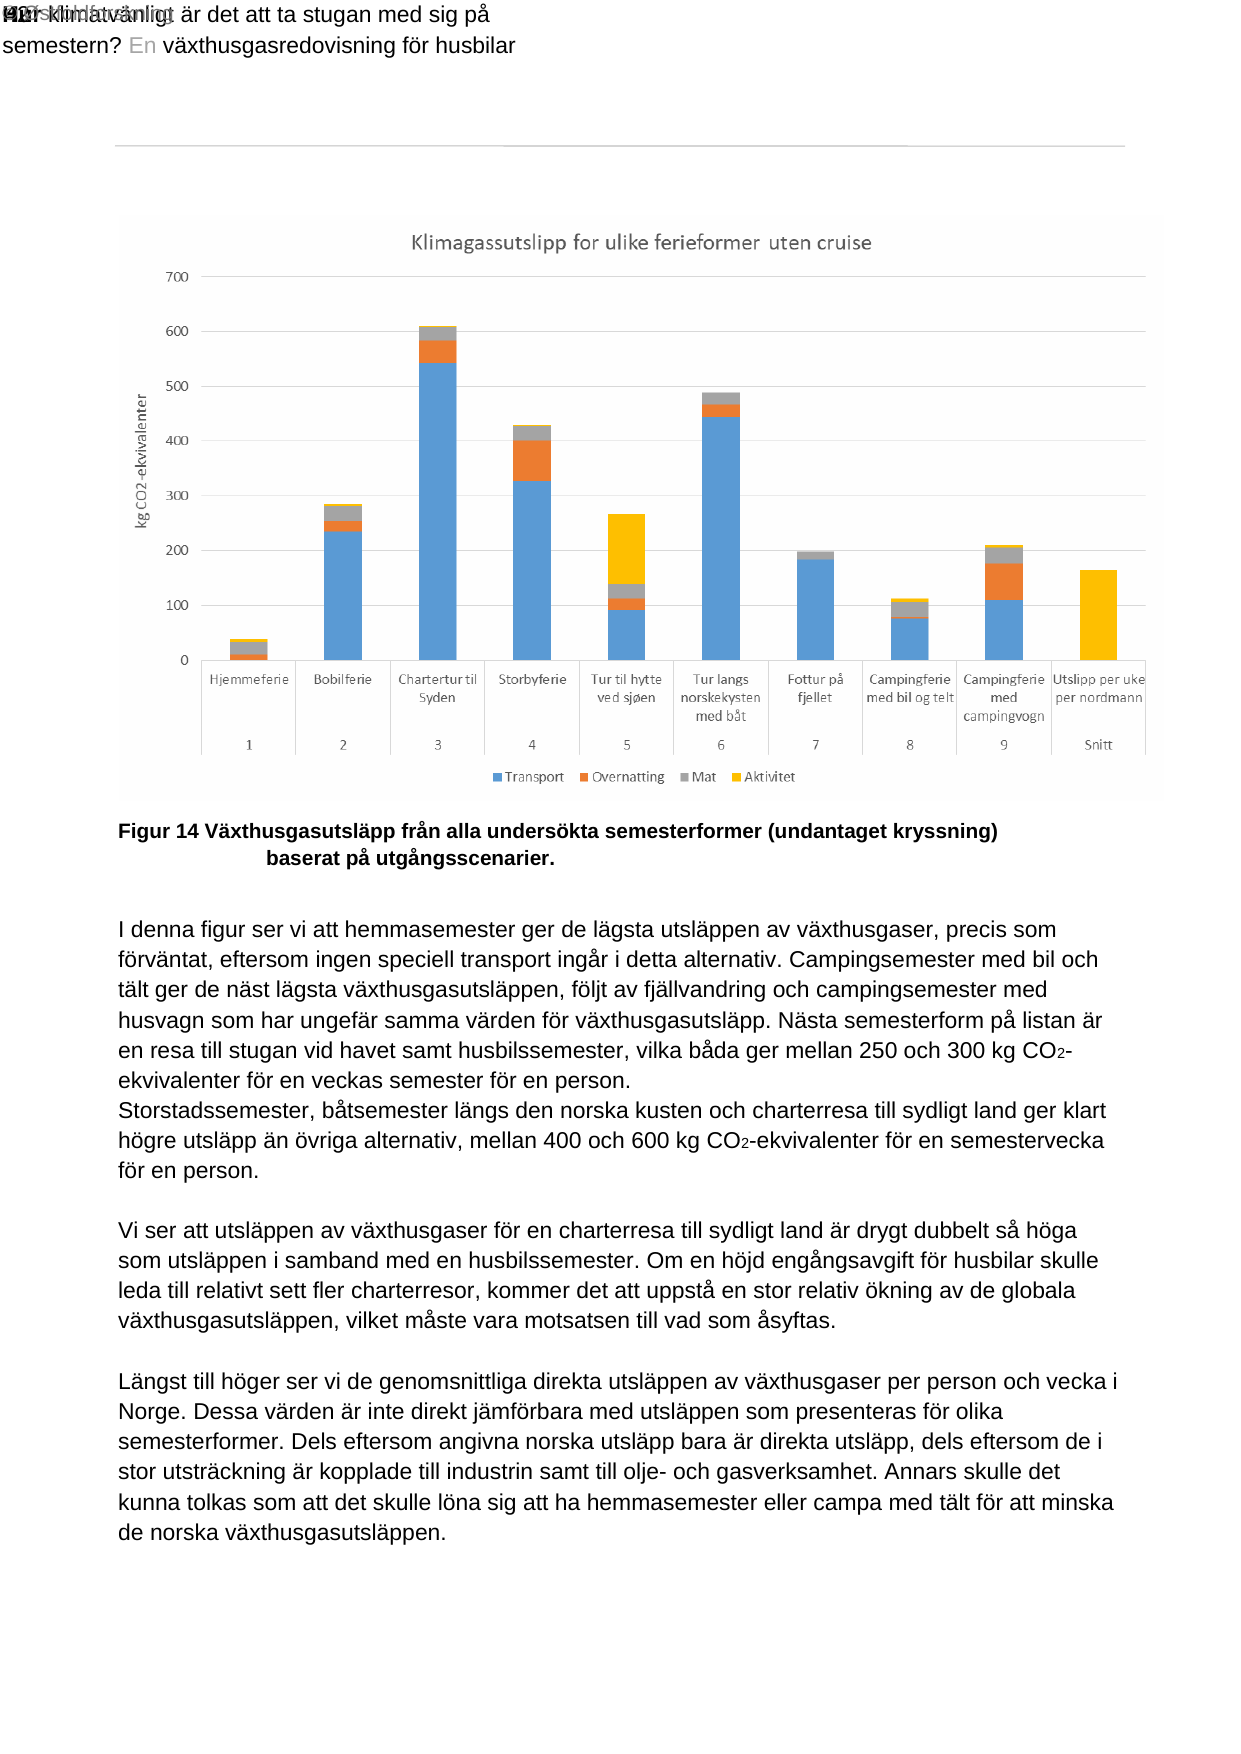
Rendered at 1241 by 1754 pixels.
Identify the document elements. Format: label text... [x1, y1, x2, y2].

picture [118, 214, 1164, 801]
text I denna figur ser vi att hemmasemester ger de lägsta utsläppen av växthusgaser, precis som förväntat, eftersom ingen speciell transport ingår i detta alternativ. Campingsemester med bil och tält ger de näst lägsta växthusgasutsläppen, följt av fjällvandring och campingsemester med husvagn som har ungefär samma värden för växthusgasutsläpp. Nästa semesterform på listan är en resa till stugan vid havet samt husbilssemester, vilka båda ger mellan 250 och 300 kg CO2-ekvivalenter för en veckas semester för en person. [118, 916, 1113, 1093]
text Längst till höger ser vi de genomsnittliga direkta utsläppen av växthusgaser per person och vecka i Norge. Dessa värden är inte direkt jämförbara med utsläppen som presenteras för olika semesterformer. Dels eftersom angivna norska utsläpp bara är direkta utsläpp, dels eftersom de i stor utsträckning är kopplade till industrin samt till olje- och gasverksamhet. Annars skulle det kunna tolkas som att det skulle löna sig att ha hemmasemester eller campa med tält för att minska de norska växthusgasutsläppen. [118, 1368, 1118, 1545]
text Figur 14 Växthusgasutsläpp från alla undersökta semesterformer (undantaget kryssning) baserat på utgångsscenarier. [118, 819, 1033, 870]
text Vi ser att utsläppen av växthusgaser för en charterresa till sydligt land är drygt dubbelt så höga som utsläppen i samband med en husbilssemester. Om en höjd engångsavgift för husbilar skulle leda till relativt sett fler charterresor, kommer det att uppstå en stor relativ ökning av de globala växthusgasutsläppen, vilket måste vara motsatsen till vad som åsyftas. [118, 1217, 1107, 1334]
text Storstadssemester, båtsemester längs den norska kusten och charterresa till sydligt land ger klart högre utsläpp än övriga alternativ, mellan 400 och 600 kg CO2-ekvivalenter för en semestervecka för en person. [118, 1097, 1122, 1183]
